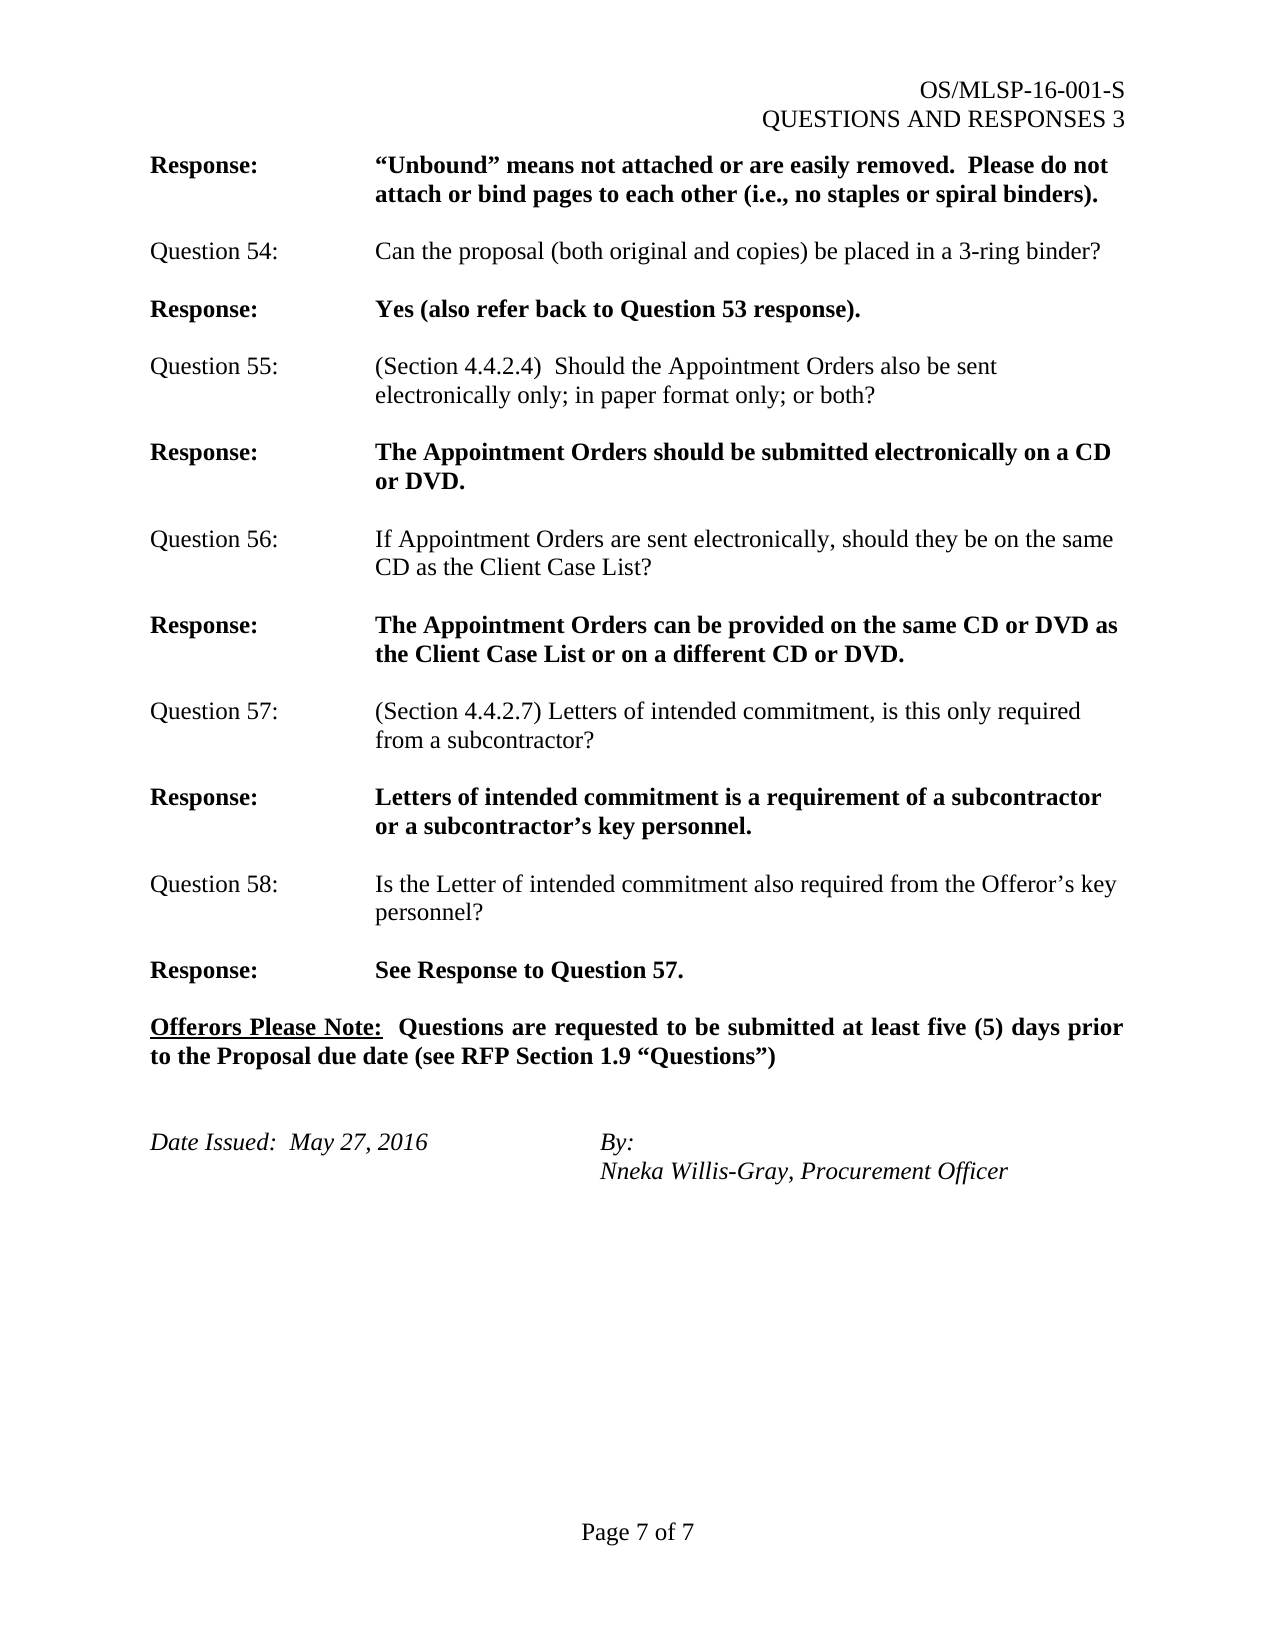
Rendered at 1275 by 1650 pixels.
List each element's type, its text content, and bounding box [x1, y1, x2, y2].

text Response: Yes (also refer back to Question 53 response). [150, 294, 1125, 322]
text Question 57: (Section 4.4.2.7) Letters of intended commitment, is this only required from a subcontractor? [150, 696, 1125, 754]
text Response: See Response to Question 57. [150, 955, 1125, 984]
text Question 56: If Appointment Orders are sent electronically, should they be on the same CD as the Client Case List? [150, 524, 1125, 581]
text Offerors Please Note: Questions are requested to be submitted at least five (5) days prior to the Proposal due date (see RFP Section 1.9 “Questions”) [150, 1012, 1125, 1070]
text Response: “Unbound” means not attached or are easily removed. Please do not attach or bind pages to each other (i.e., no staples or spiral binders). [150, 150, 1125, 207]
text Question 58: Is the Letter of intended commitment also required from the Offeror’s key personnel? [150, 869, 1125, 926]
text Question 55: (Section 4.4.2.4) Should the Appointment Orders also be sent electronically only; in paper format only; or both? [150, 351, 1125, 409]
text Response: The Appointment Orders can be provided on the same CD or DVD as the Client Case List or on a different CD or DVD. [150, 610, 1125, 667]
text Response: The Appointment Orders should be submitted electronically on a CD or DVD. [150, 437, 1125, 495]
text Response: Letters of intended commitment is a requirement of a subcontractor or a subcontractor’s key personnel. [150, 782, 1125, 840]
text Question 54: Can the proposal (both original and copies) be placed in a 3-ring binder? [150, 236, 1125, 265]
text Date Issued: May 27, 2016 By: [150, 1127, 1125, 1156]
text Nneka Willis-Gray, Procurement Officer [150, 1156, 1125, 1185]
